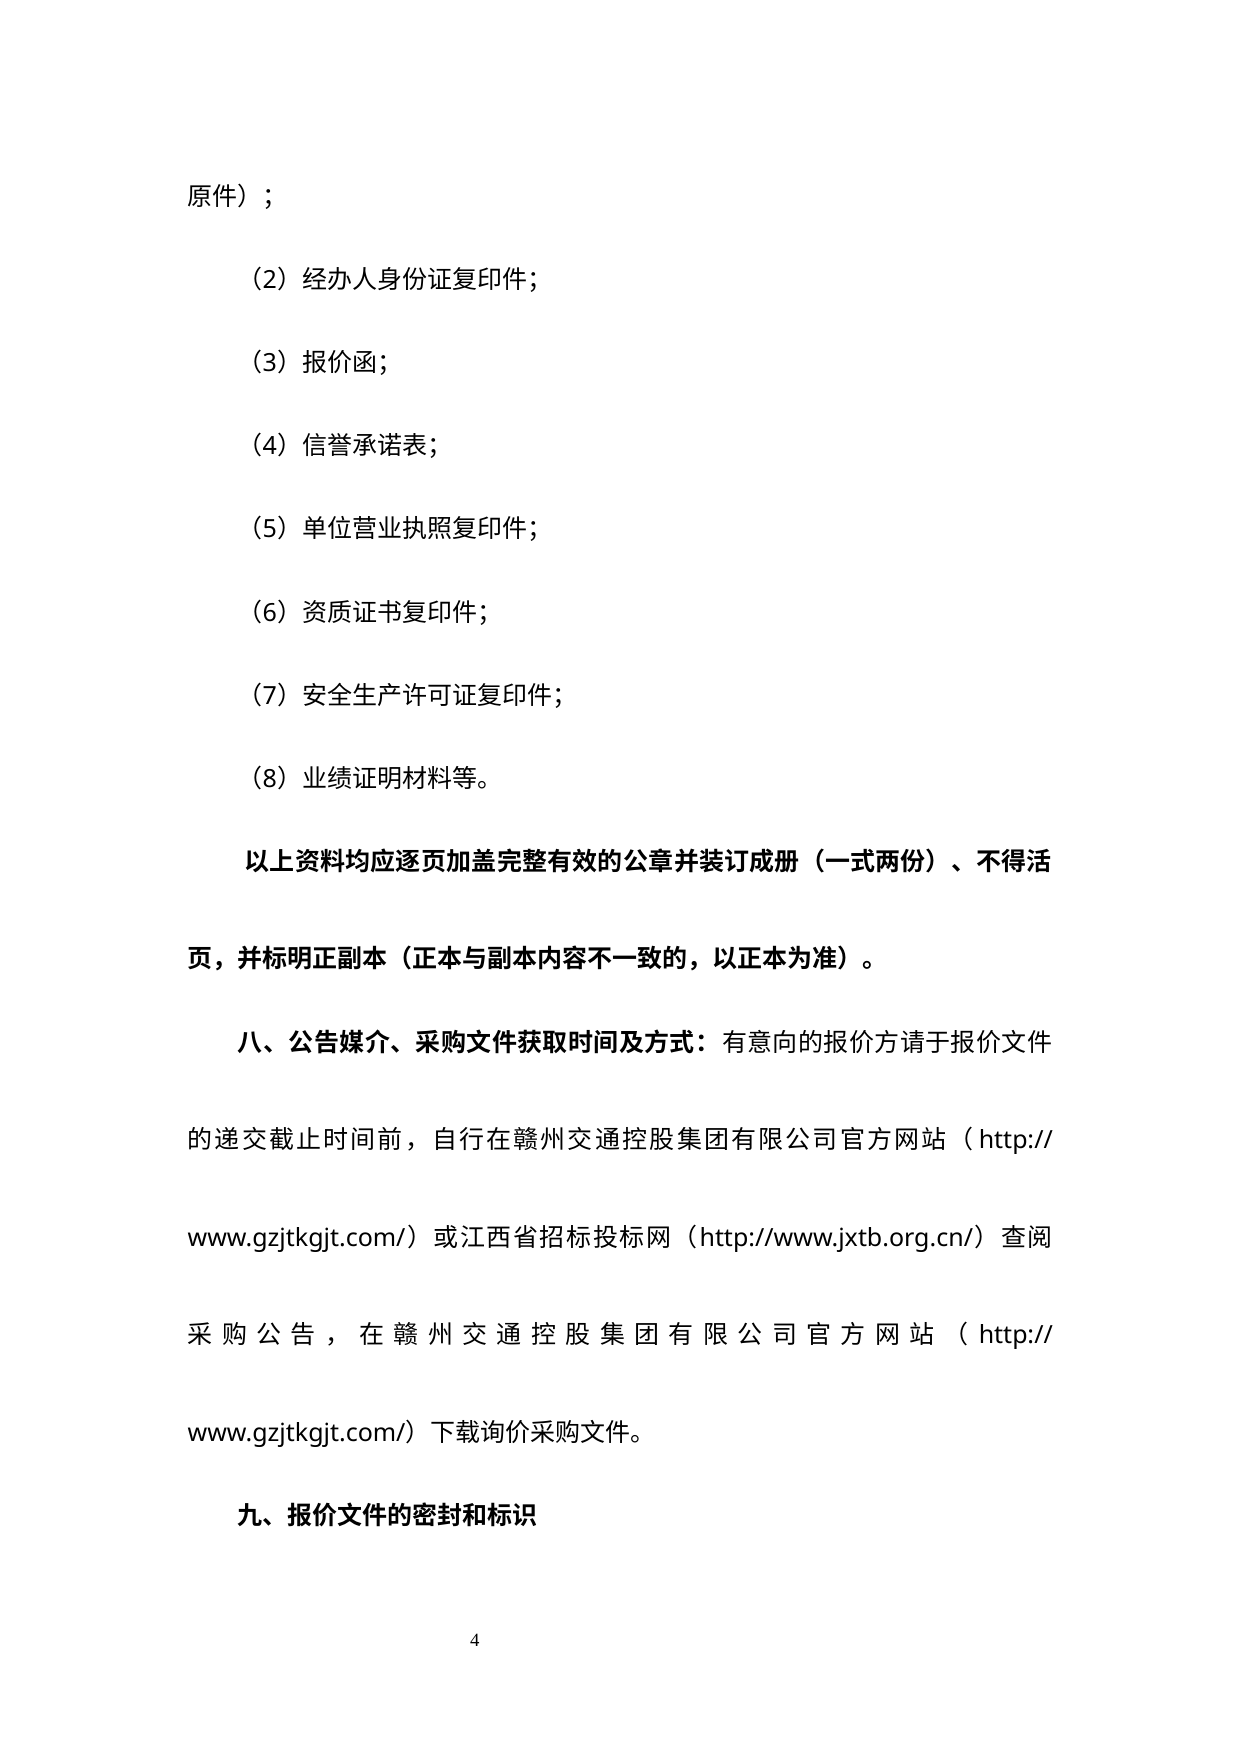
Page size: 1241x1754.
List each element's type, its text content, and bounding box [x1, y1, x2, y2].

text （4）信誉承诺表； [187, 411, 1053, 476]
text （7）安全生产许可证复印件； [187, 661, 1053, 726]
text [187, 162, 1053, 227]
list 九、报价文件的密封和标识 [187, 1481, 1053, 1546]
text （2）经办人身份证复印件； [187, 245, 1053, 310]
text 以上资料均应逐页加盖完整有效的公章并装订成册（一式两份）、不得活页，并标明正副本（正本与副本内容不一致的，以正本为准）。 [187, 827, 1053, 989]
text （3）报价函； [187, 328, 1053, 393]
text （5）单位营业执照复印件； [187, 494, 1053, 559]
list 八、公告媒介、采购文件获取时间及方式：有意向的报价方请于报价文件的递交截止时间前，自行在赣州交通控股集团有限公司官方网站（http://www.gzjtkgjt.com/）或江西省招标投标网（http://www.jxtb.org.cn/）查阅采购公告，在赣州交通控股集团有限公司官方网站（http://www.gzjtkgjt.com/）下载询价采购文件。 [187, 1008, 1053, 1463]
text （8）业绩证明材料等。 [187, 744, 1053, 809]
text （6）资质证书复印件； [187, 578, 1053, 643]
